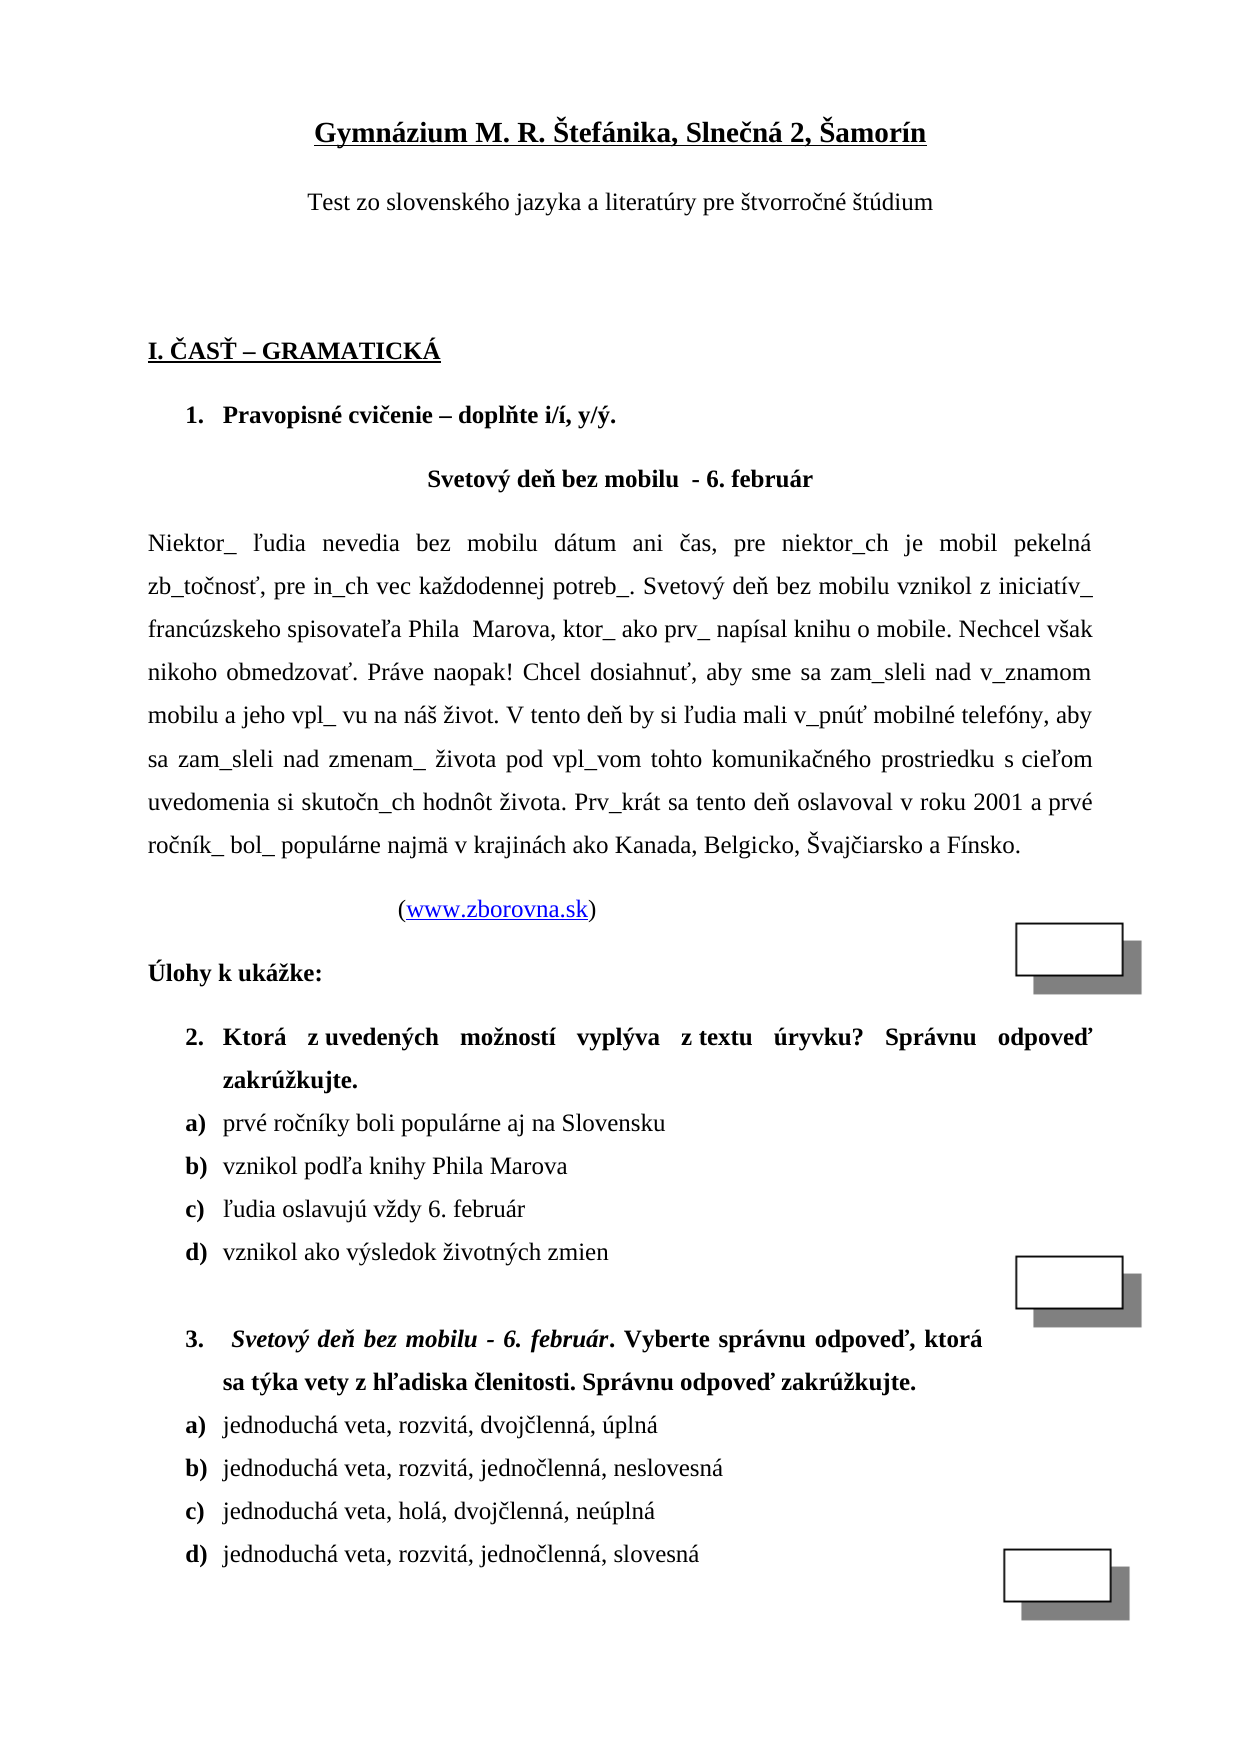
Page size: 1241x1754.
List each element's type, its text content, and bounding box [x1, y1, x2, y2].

list Svetový deň bez mobilu - 6. február. Vyberte správnu odpoveď, ktorá sa týka vety z hľadiska členitosti. Správnu odpoveď zakrúžkujte. [185, 1324, 1093, 1396]
text (www.zborovna.sk) [148, 894, 1093, 923]
text Úlohy k ukážke: [148, 958, 1000, 987]
list prvé ročníky boli populárne aj na Slovensku [185, 1108, 1093, 1137]
text I. ČASŤ – GRAMATICKÁ [148, 336, 1093, 365]
list Pravopisné cvičenie – doplňte i/í, y/ý. [185, 400, 1093, 429]
picture [1001, 1240, 1155, 1342]
text Svetový deň bez mobilu - 6. február [148, 464, 1093, 493]
list jednoduchá veta, rozvitá, jednočlenná, slovesná [185, 1539, 988, 1568]
picture [988, 1532, 1142, 1634]
picture [1000, 915, 1154, 999]
list jednoduchá veta, holá, dvojčlenná, neúplná [185, 1496, 1093, 1525]
list Ktorá z uvedených možností vyplýva z textu úryvku? Správnu odpoveď zakrúžkujte. [185, 1022, 1093, 1094]
list vznikol ako výsledok životných zmien [185, 1237, 1093, 1266]
list jednoduchá veta, rozvitá, dvojčlenná, úplná [185, 1410, 1093, 1439]
list vznikol podľa knihy Phila Marova [185, 1151, 1093, 1180]
list ľudia oslavujú vždy 6. február [185, 1194, 1093, 1223]
text Test zo slovenského jazyka a literatúry pre štvorročné štúdium [148, 187, 1093, 215]
text Gymnázium M. R. Štefánika, Slnečná 2, Šamorín [148, 116, 1093, 149]
text Niektor_ ľudia nevedia bez mobilu dátum ani čas, pre niektor_ch je mobil pekelná zb_točnosť, pre in_ch vec každodennej potreb_. Svetový deň bez mobilu vznikol z iniciatív_ francúzskeho spisovateľa Phila Marova, ktor_ ako prv_ napísal knihu o mobile. Nechcel však nikoho obmedzovať. Práve naopak! Chcel dosiahnuť, aby sme sa zam_sleli nad v_znamom mobilu a jeho vpl_ vu na náš život. V tento deň by si ľudia mali v_pnúť mobilné telefóny, aby sa zam_sleli nad zmenam_ života pod vpl_vom tohto komunikačného prostriedku s cieľom uvedomenia si skutočn_ch hodnôt života. Prv_krát sa tento deň oslavoval v roku 2001 a prvé ročník_ bol_ populárne najmä v krajinách ako Kanada, Belgicko, Švajčiarsko a Fínsko. [148, 528, 1093, 859]
list jednoduchá veta, rozvitá, jednočlenná, neslovesná [185, 1453, 1093, 1482]
